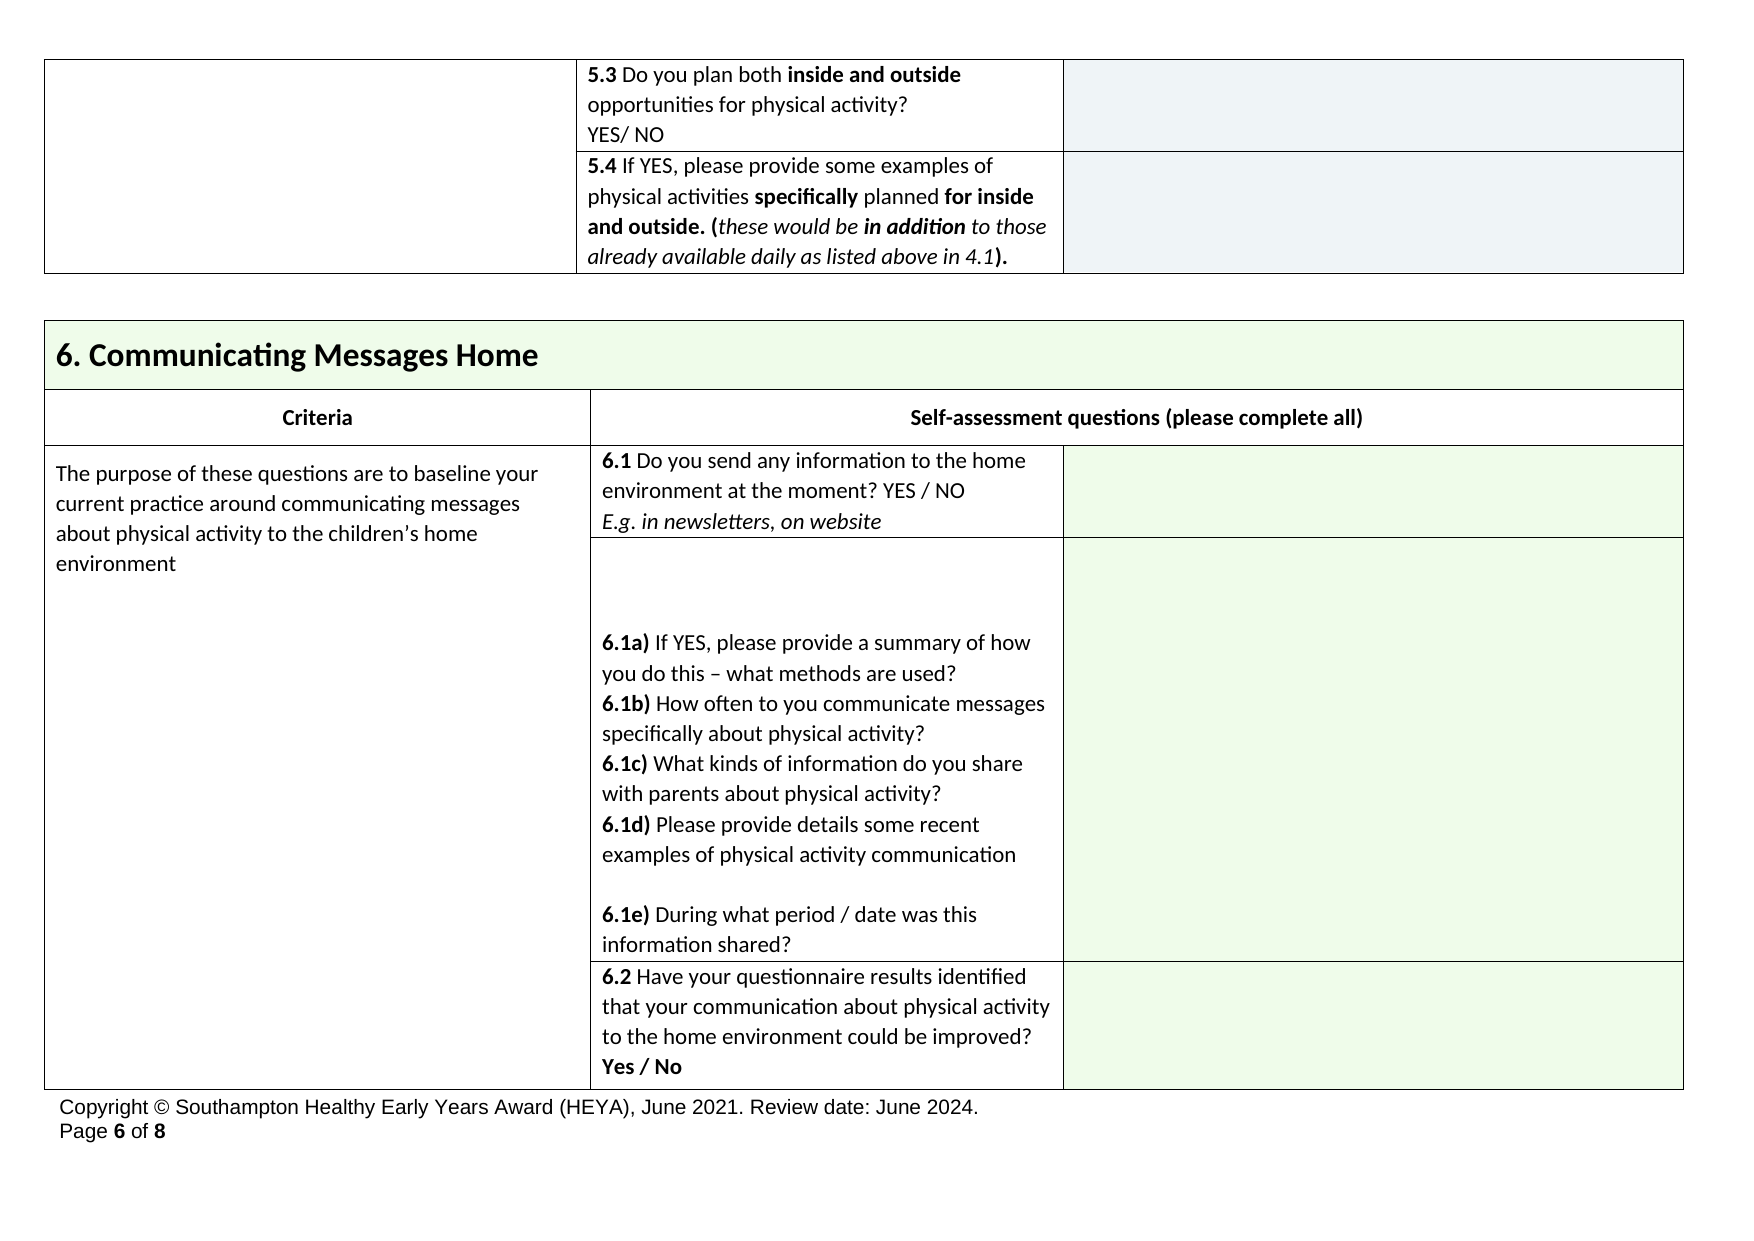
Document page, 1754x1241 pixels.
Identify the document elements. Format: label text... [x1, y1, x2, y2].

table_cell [591, 962, 1063, 1089]
table_cell [1064, 538, 1683, 961]
table_cell 6.1 Do you send any information to the home environment at the moment? YES / NO E.g. in newsletters, on website [591, 446, 1063, 537]
table_cell 5.3 Do you plan both inside and outside opportunities for physical activity? YES/ NO [577, 60, 1063, 151]
table_cell The purpose of these questions are to baseline your current practice around communicating messages about physical activity to the children’s home environment [45, 446, 590, 1089]
table_cell Self-assessment questions (please complete all) [591, 390, 1683, 445]
table_cell [1064, 152, 1683, 272]
table_header 6. Communicating Messages Home [45, 321, 1683, 389]
table_cell 6.1a) If YES, please provide a summary of how you do this – what methods are used? 6.1b) How often to you communicate messages specifically about physical activity? 6.1c) What kinds of information do you share with parents about physical activity? 6.1d) Please provide details some recent examples of physical activity communication 6.1e) During what period / date was this information shared? [591, 538, 1063, 961]
table_cell 5.4 If YES, please provide some examples of physical activities specifically planned for inside and outside. (these would be in addition to those already available daily as listed above in 4.1). [577, 152, 1063, 272]
table_cell [1064, 60, 1683, 151]
table_cell [1064, 962, 1683, 1089]
table_cell [1064, 446, 1683, 537]
table_cell Criteria [45, 390, 590, 445]
